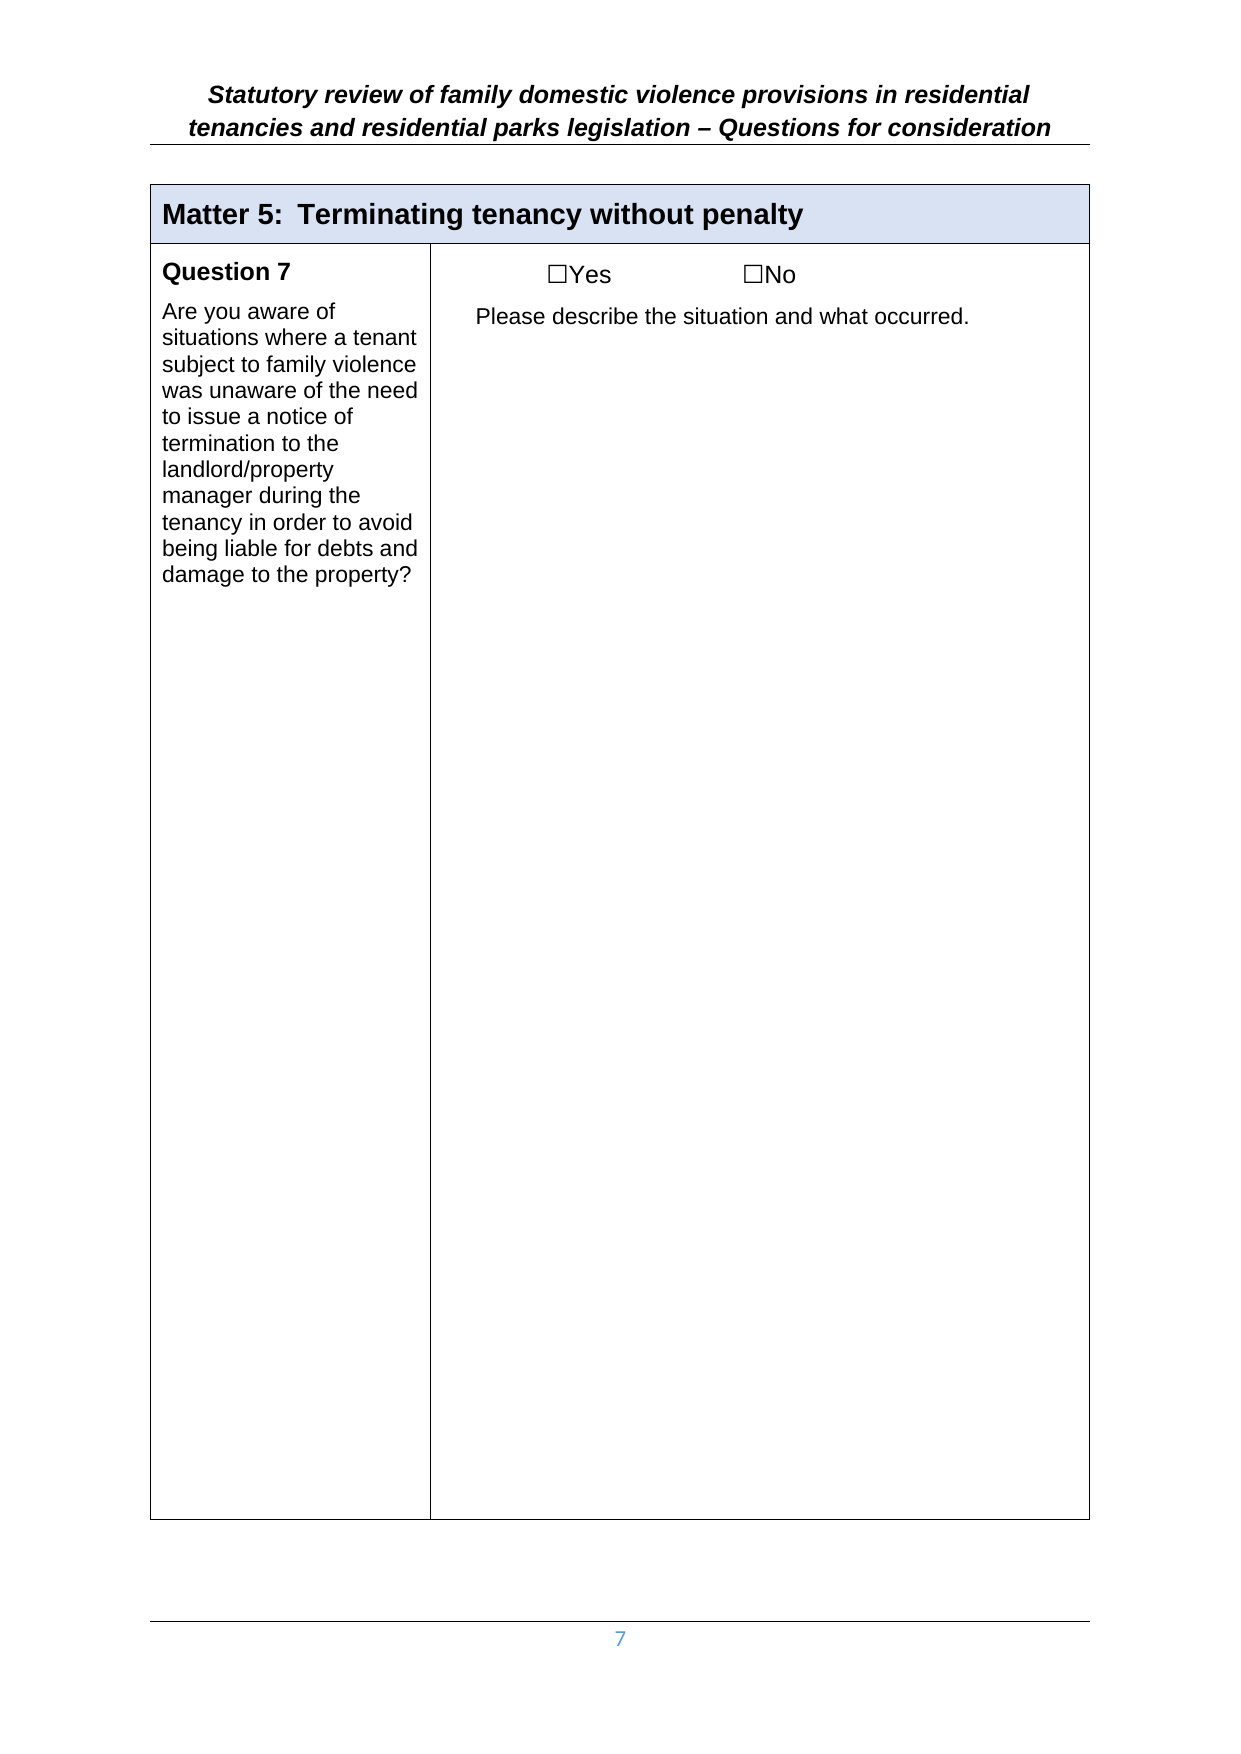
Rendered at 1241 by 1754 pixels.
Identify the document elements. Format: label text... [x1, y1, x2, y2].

table_header Matter 5: Terminating tenancy without penalty [151, 185, 1089, 243]
table_cell Yes No Please describe the situation and what occurred. [431, 244, 1089, 1519]
table_cell Question 7 Are you aware of situations where a tenant subject to family violence was unaware of the need to issue a notice of termination to the landlord/property manager during the tenancy in order to avoid being liable for debts and damage to the property? [151, 244, 430, 1519]
